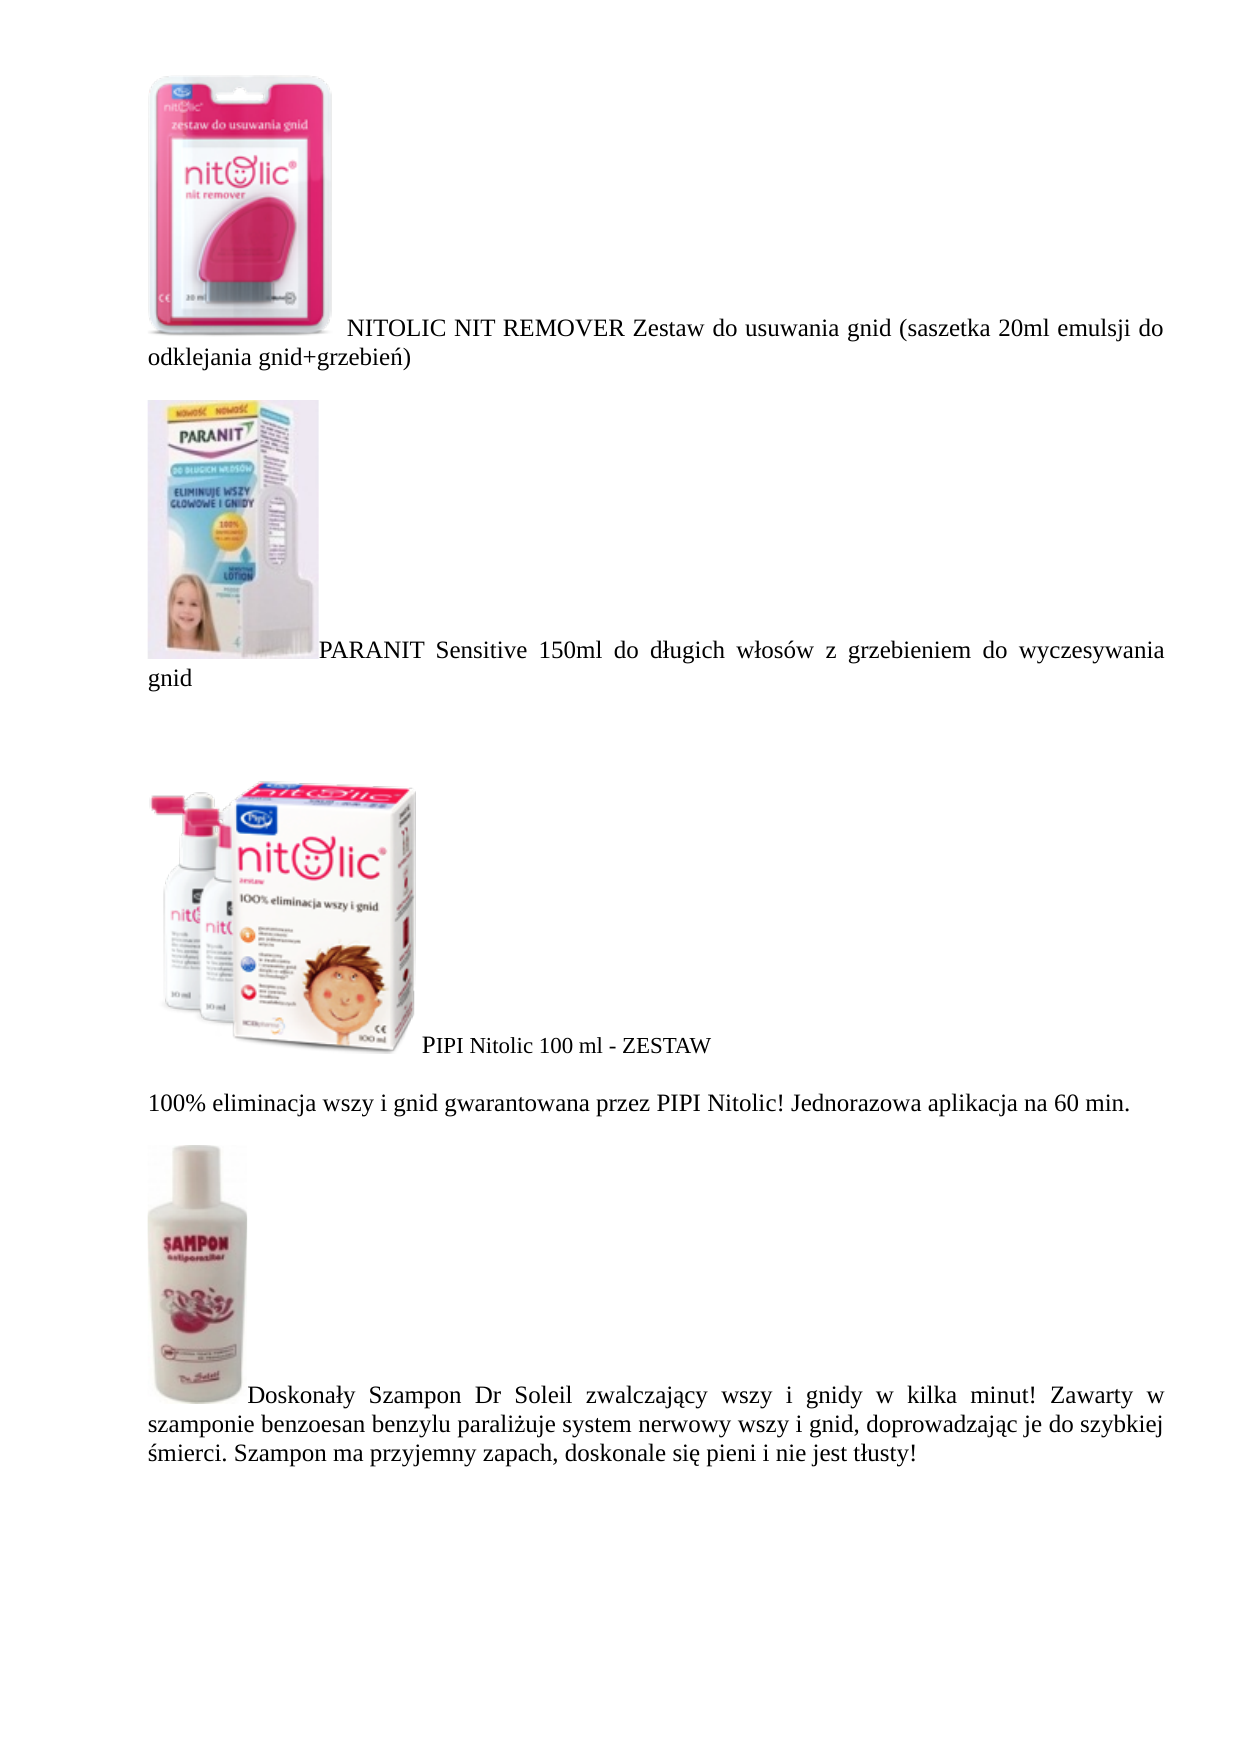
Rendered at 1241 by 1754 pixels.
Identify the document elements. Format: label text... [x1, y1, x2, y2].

text 100% eliminacja wszy i gnid gwarantowana przez PIPI Nitolic! Jednorazowa aplikacja na 60 min. [148, 1088, 1165, 1117]
text Doskonały Szampon Dr Soleil zwalczający wszy i gnidy w kilka minut! Zawarty w szamponie benzoesan benzylu paraliżuje system nerwowy wszy i gnid, doprowadzając je do szybkiej śmierci. Szampon ma przyjemny zapach, doskonale się pieni i nie jest tłusty! [148, 1145, 1165, 1466]
subtitle NITOLIC NIT REMOVER Zestaw do usuwania gnid (saszetka 20ml emulsji do odklejania gnid+grzebień) [148, 75, 1165, 371]
picture [147, 400, 319, 659]
picture [147, 779, 422, 1054]
picture [147, 1145, 248, 1404]
subtitle PARANIT Sensitive 150ml do długich włosów z grzebieniem do wyczesywania gnid [148, 400, 1165, 692]
picture [147, 75, 333, 337]
